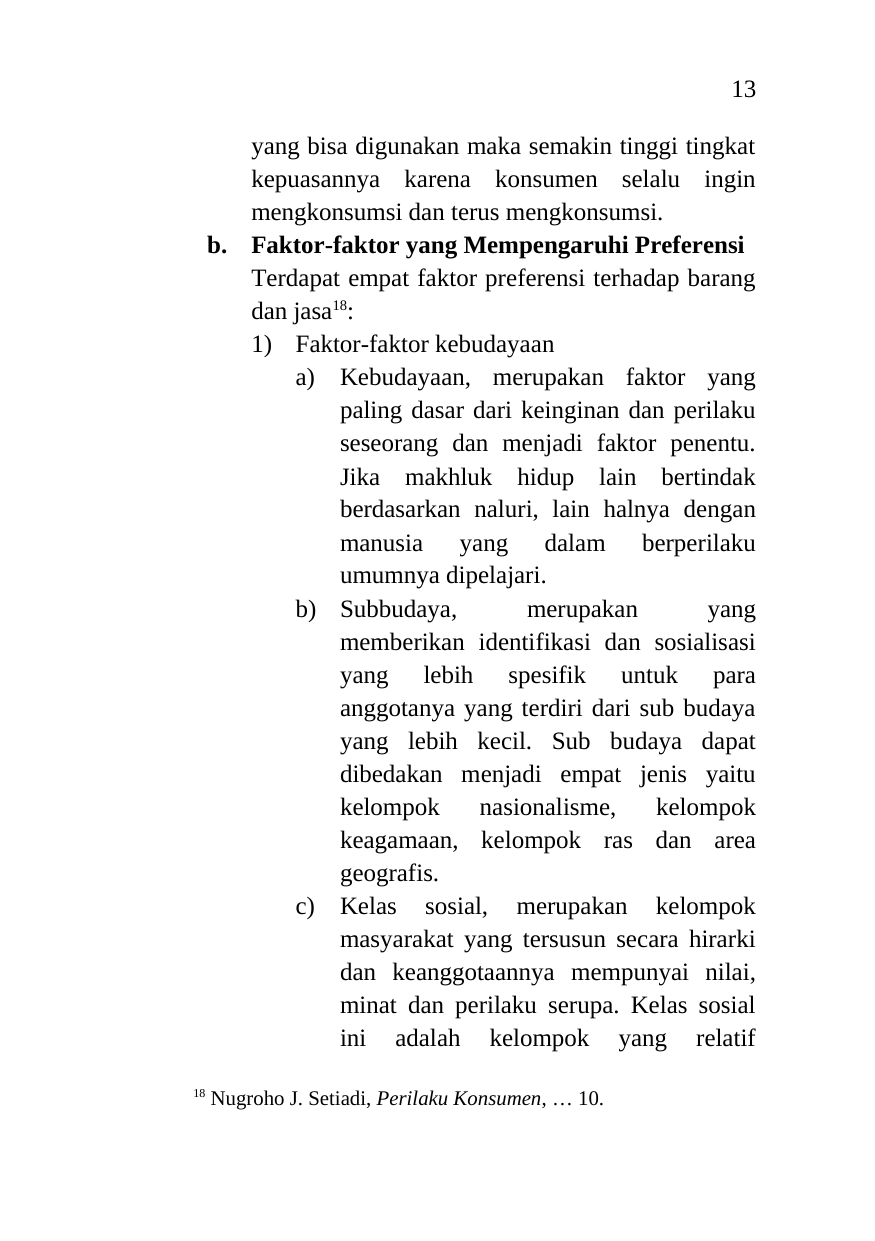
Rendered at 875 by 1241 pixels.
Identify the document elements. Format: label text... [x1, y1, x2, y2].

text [251, 131, 756, 226]
list Faktor-faktor kebudayaan [251, 329, 756, 358]
list Kebudayaan, merupakan faktor yang paling dasar dari keinginan dan perilaku seseorang dan menjadi faktor penentu. Jika makhluk hidup lain bertindak berdasarkan naluri, lain halnya dengan manusia yang dalam berperilaku umumnya dipelajari. [295, 362, 756, 589]
text Terdapat empat faktor preferensi terhadap barang dan jasa: [251, 263, 756, 325]
list Faktor-faktor yang Mempengaruhi Preferensi [207, 230, 756, 259]
list Subbudaya, merupakan yang memberikan identifikasi dan sosialisasi yang lebih spesifik untuk para anggotanya yang terdiri dari sub budaya yang lebih kecil. Sub budaya dapat dibedakan menjadi empat jenis yaitu kelompok nasionalisme, kelompok keagamaan, kelompok ras dan area geografis. [295, 594, 756, 887]
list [295, 891, 756, 1052]
